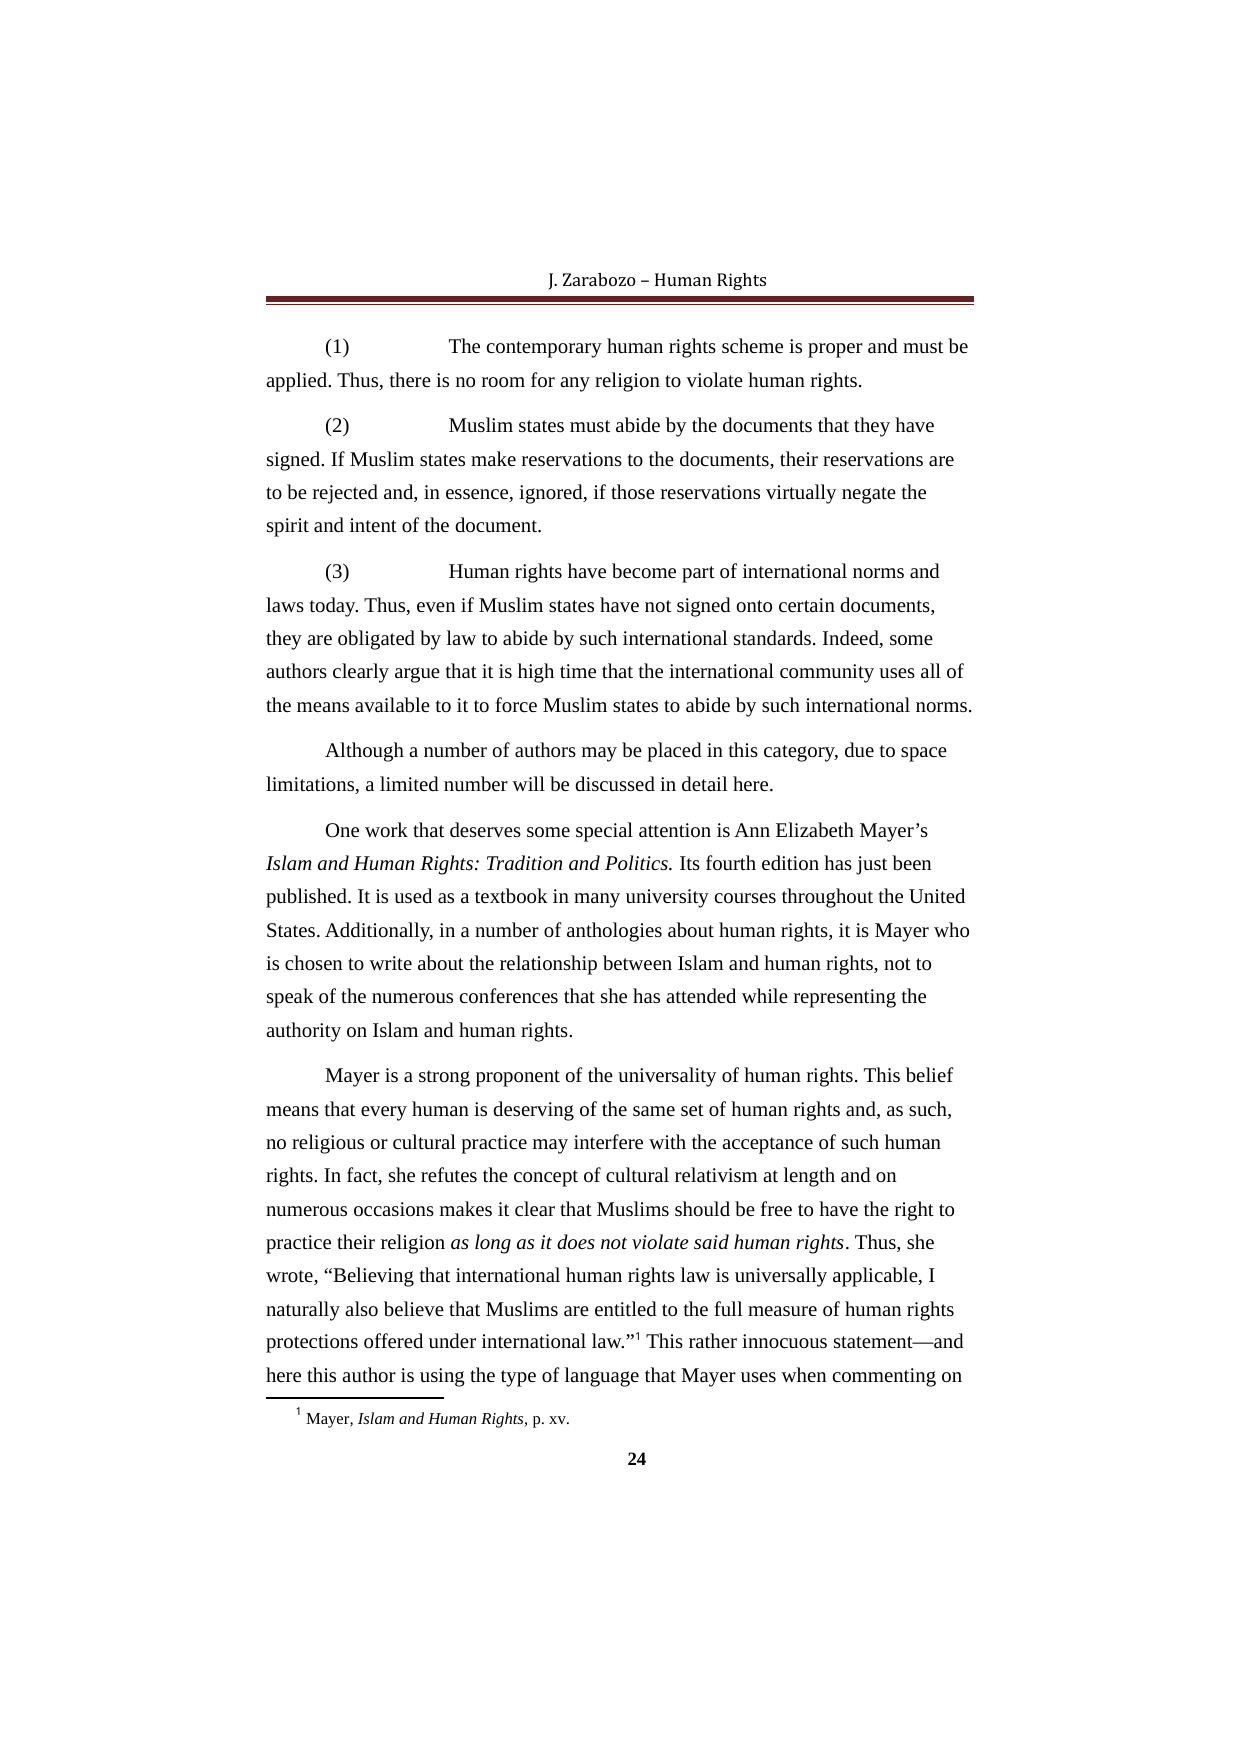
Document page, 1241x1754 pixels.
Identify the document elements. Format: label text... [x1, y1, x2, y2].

list The contemporary human rights scheme is proper and must be applied. Thus, there is no room for any religion to violate human rights. [266, 325, 974, 392]
text One work that deserves some special attention is Ann Elizabeth Mayer’s Islam and Human Rights: Tradition and Politics. Its fourth edition has just been published. It is used as a textbook in many university courses throughout the . Additionally, in a number of anthologies about human rights, it is Mayer who is chosen to write about the relationship between Islam and human rights, not to speak of the numerous conferences that she has attended while representing the authority on Islam and human rights. [266, 808, 974, 1042]
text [266, 1054, 974, 1387]
list Human rights have become part of international norms and laws today. Thus, even if Muslim states have not signed onto certain documents, they are obligated by law to abide by such international standards. Indeed, some authors clearly argue that it is high time that the international community uses all of the means available to it to force Muslim states to abide by such international norms. [266, 550, 974, 717]
list Muslim states must abide by the documents that they have signed. If Muslim states make reservations to the documents, their reservations are to be rejected and, in essence, ignored, if those reservations virtually negate the spirit and intent of the document. [266, 404, 974, 537]
text Although a number of authors may be placed in this category, due to space limitations, a limited number will be discussed in detail here. [266, 729, 974, 796]
